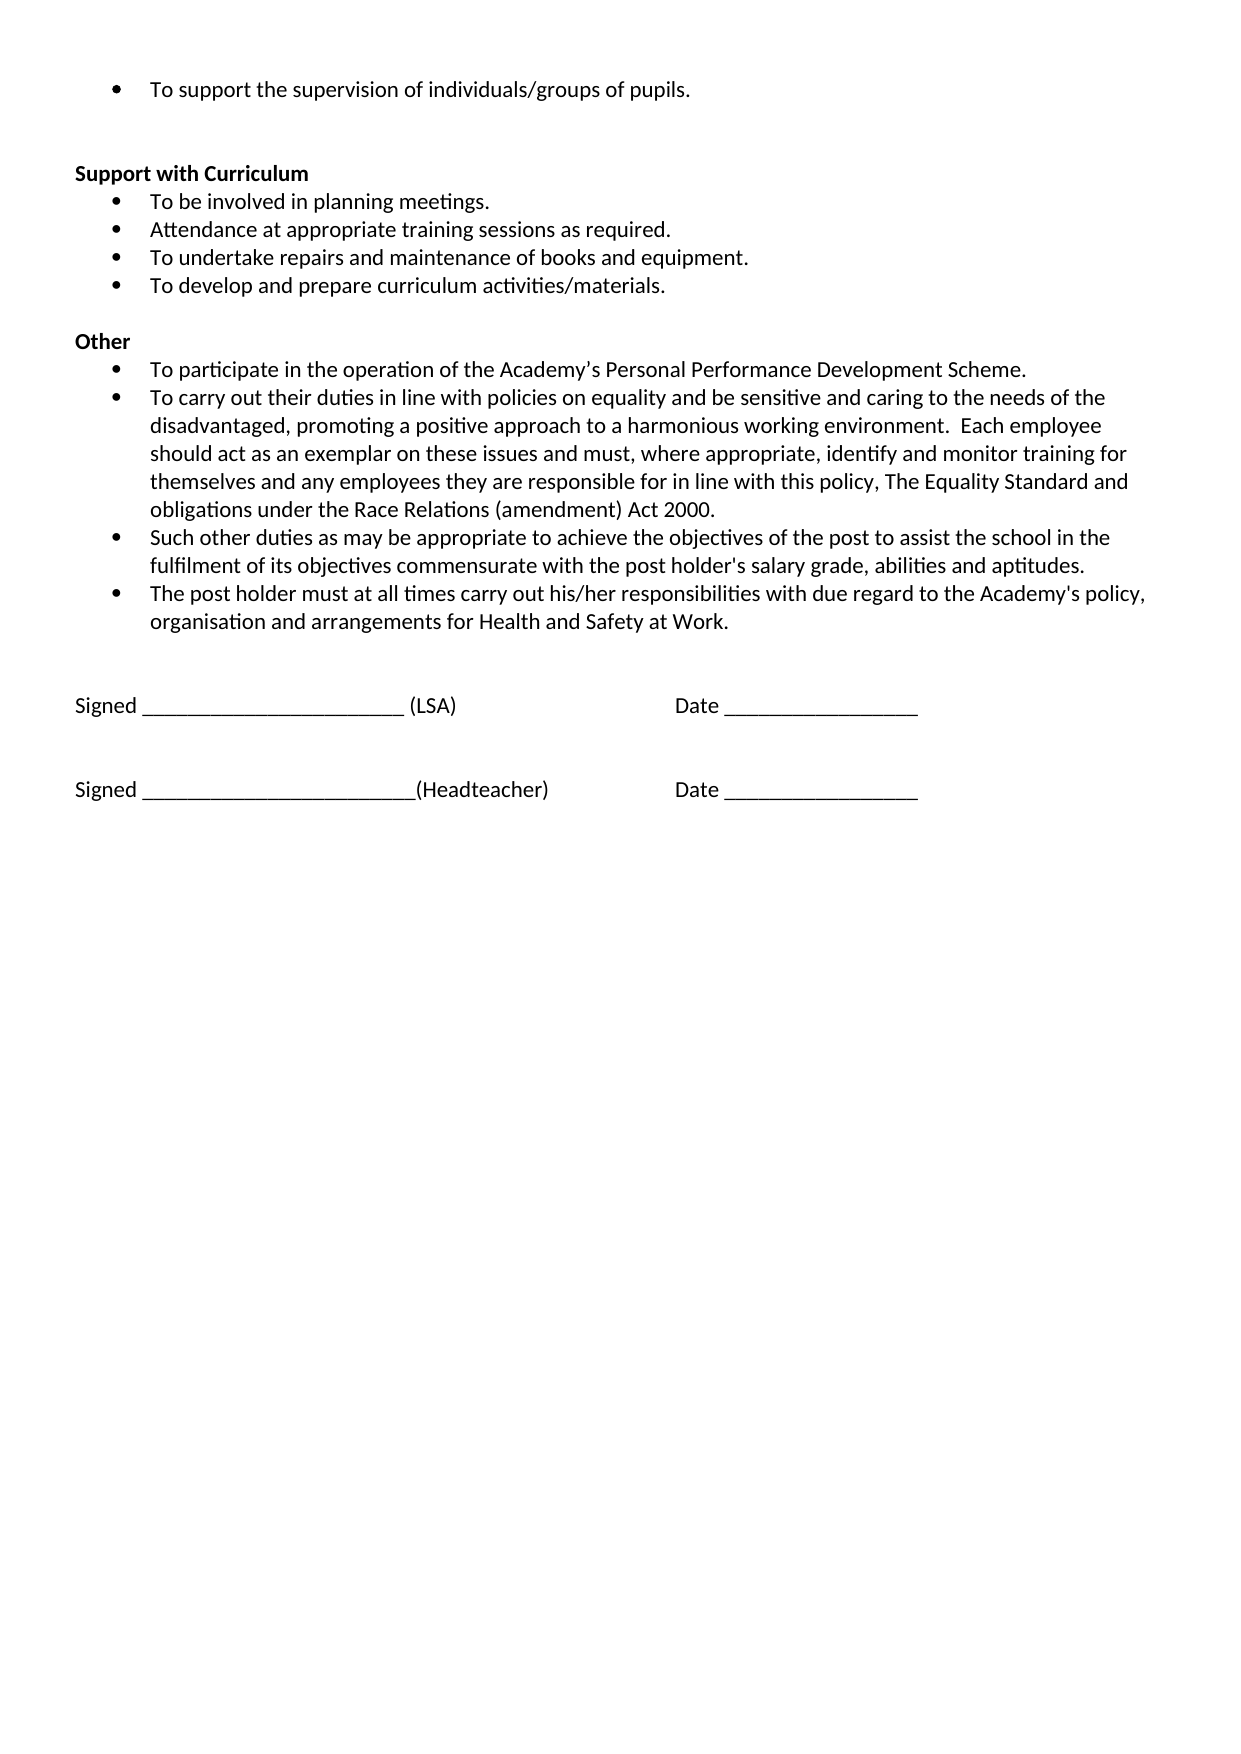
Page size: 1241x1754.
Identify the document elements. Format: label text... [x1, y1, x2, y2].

list To be involved in planning meetings. [112, 187, 1165, 215]
list The post holder must at all times carry out his/her responsibilities with due regard to the Academy's policy, organisation and arrangements for Health and Safety at Work. [112, 579, 1165, 635]
list To support the supervision of individuals/groups of pupils. [112, 75, 1165, 103]
list To participate in the operation of the Academy’s Personal Performance Development Scheme. [112, 355, 1165, 383]
text Signed _______________________ (LSA) Date _________________ [75, 691, 1165, 719]
list To undertake repairs and maintenance of books and equipment. [112, 243, 1165, 271]
list Attendance at appropriate training sessions as required. [112, 215, 1165, 243]
text Support with Curriculum [75, 159, 1165, 187]
text Other [75, 327, 1165, 355]
list Such other duties as may be appropriate to achieve the objectives of the post to assist the school in the fulfilment of its objectives commensurate with the post holder's salary grade, abilities and aptitudes. [112, 523, 1165, 579]
list To carry out their duties in line with policies on equality and be sensitive and caring to the needs of the disadvantaged, promoting a positive approach to a harmonious working environment. Each employee should act as an exemplar on these issues and must, where appropriate, identify and monitor training for themselves and any employees they are responsible for in line with this policy, The Equality Standard and obligations under the Race Relations (amendment) Act 2000. [112, 383, 1165, 523]
list To develop and prepare curriculum activities/materials. [112, 271, 1165, 299]
text Signed ________________________(Headteacher) Date _________________ [75, 776, 1165, 803]
